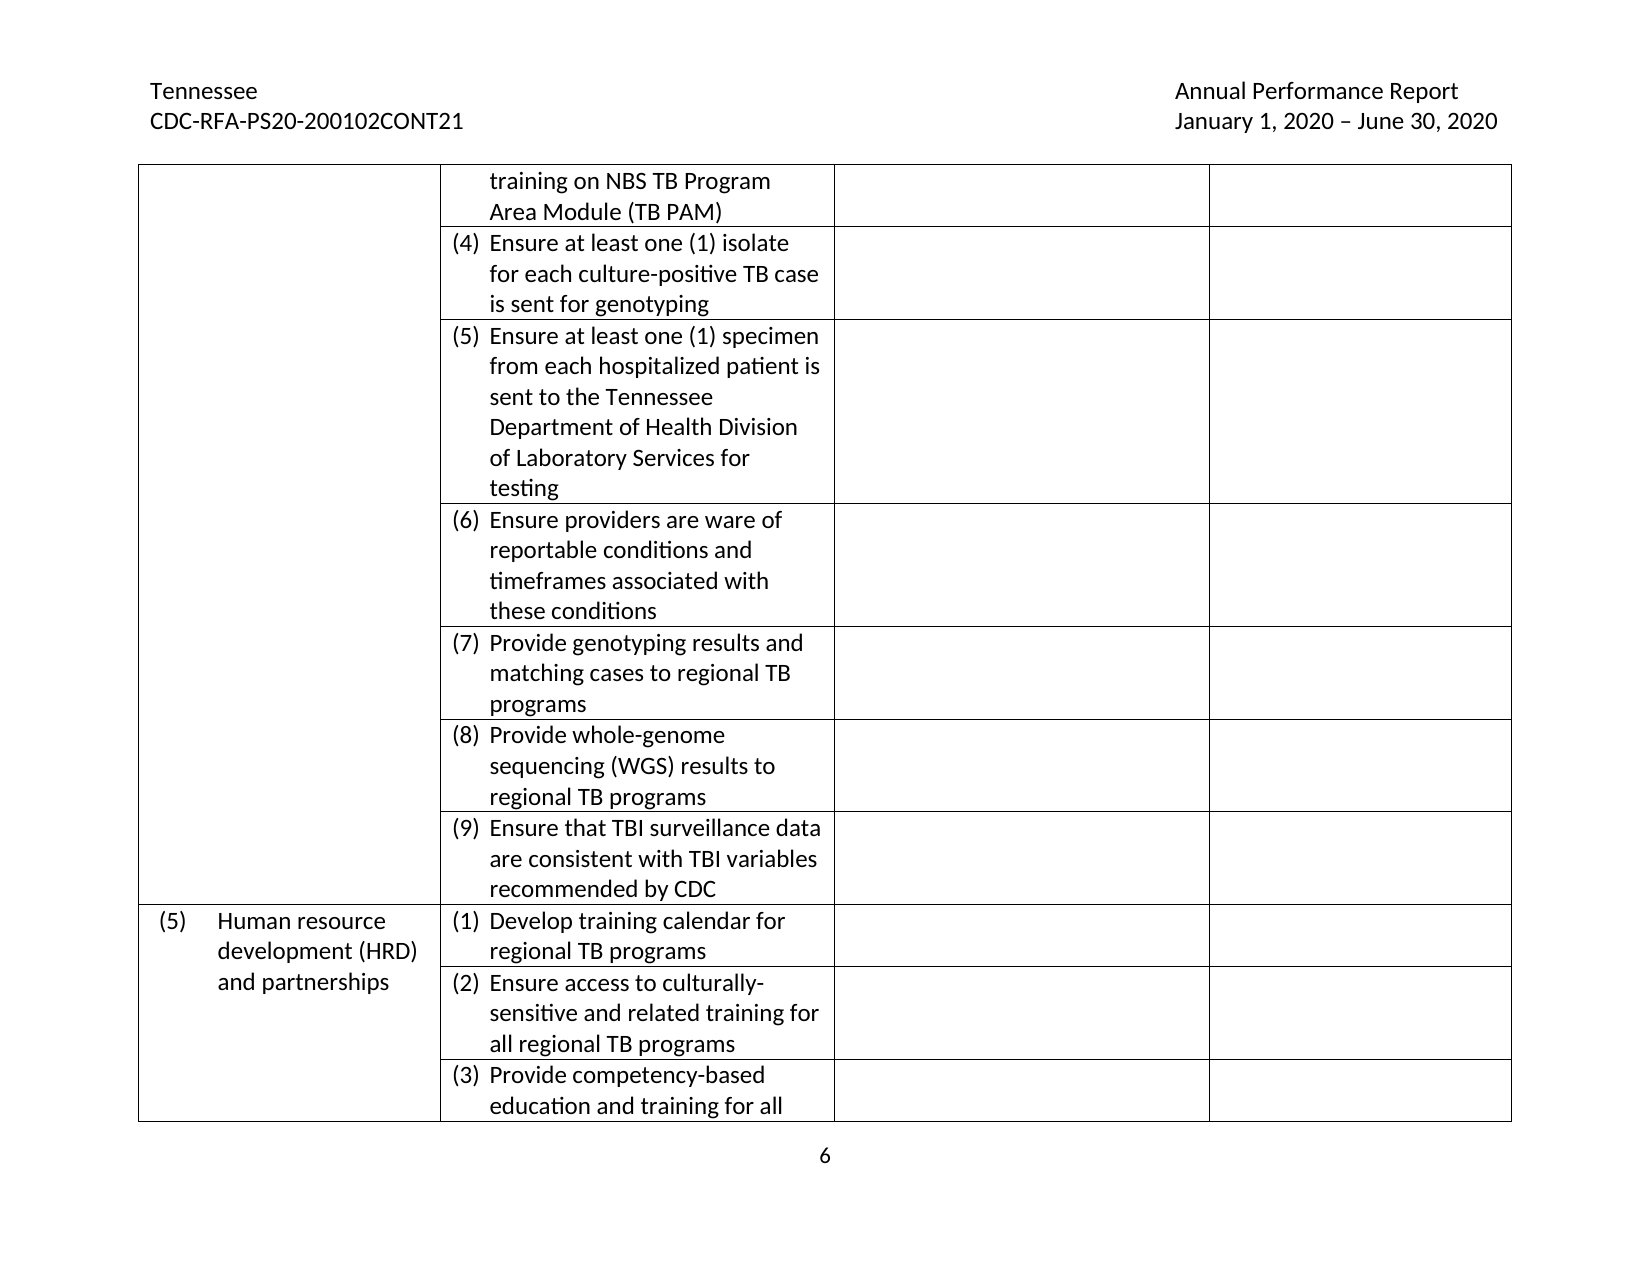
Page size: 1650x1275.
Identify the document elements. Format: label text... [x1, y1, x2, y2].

table_cell [835, 905, 1209, 966]
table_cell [441, 165, 834, 226]
table_cell [1210, 627, 1511, 719]
table_cell [835, 320, 1209, 503]
table_cell [835, 812, 1209, 904]
table_cell Develop training calendar for regional TB programs [441, 905, 834, 966]
table_cell [1210, 320, 1511, 503]
table_cell [1210, 905, 1511, 966]
table_cell [1210, 227, 1511, 319]
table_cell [441, 1060, 834, 1121]
table_cell Ensure that TBI surveillance data are consistent with TBI variables recommended by CDC [441, 812, 834, 904]
table_cell [835, 1060, 1209, 1121]
table_cell [835, 967, 1209, 1058]
table_cell Provide genotyping results and matching cases to regional TB programs [441, 627, 834, 719]
table_cell [1210, 1060, 1511, 1121]
table_cell Ensure at least one (1) isolate for each culture-positive TB case is sent for genotyping [441, 227, 834, 319]
table_cell Provide whole-genome sequencing (WGS) results to regional TB programs [441, 720, 834, 811]
table_cell Ensure access to culturally-sensitive and related training for all regional TB programs [441, 967, 834, 1058]
table_cell Human resource development (HRD) and partnerships [206, 905, 440, 1121]
table_cell [1210, 165, 1511, 226]
table_cell [1210, 812, 1511, 904]
table_cell (5) [139, 905, 206, 1121]
table_cell Ensure at least one (1) specimen from each hospitalized patient is sent to the Tennessee Department of Health Division of Laboratory Services for testing [441, 320, 834, 503]
table_cell [835, 227, 1209, 319]
table_cell [835, 165, 1209, 226]
table_cell [835, 627, 1209, 719]
table_cell Ensure providers are ware of reportable conditions and timeframes associated with these conditions [441, 504, 834, 626]
table_cell [1210, 967, 1511, 1058]
table_cell [835, 720, 1209, 811]
table_cell [835, 504, 1209, 626]
table_cell [1210, 720, 1511, 811]
table_cell [1210, 504, 1511, 626]
